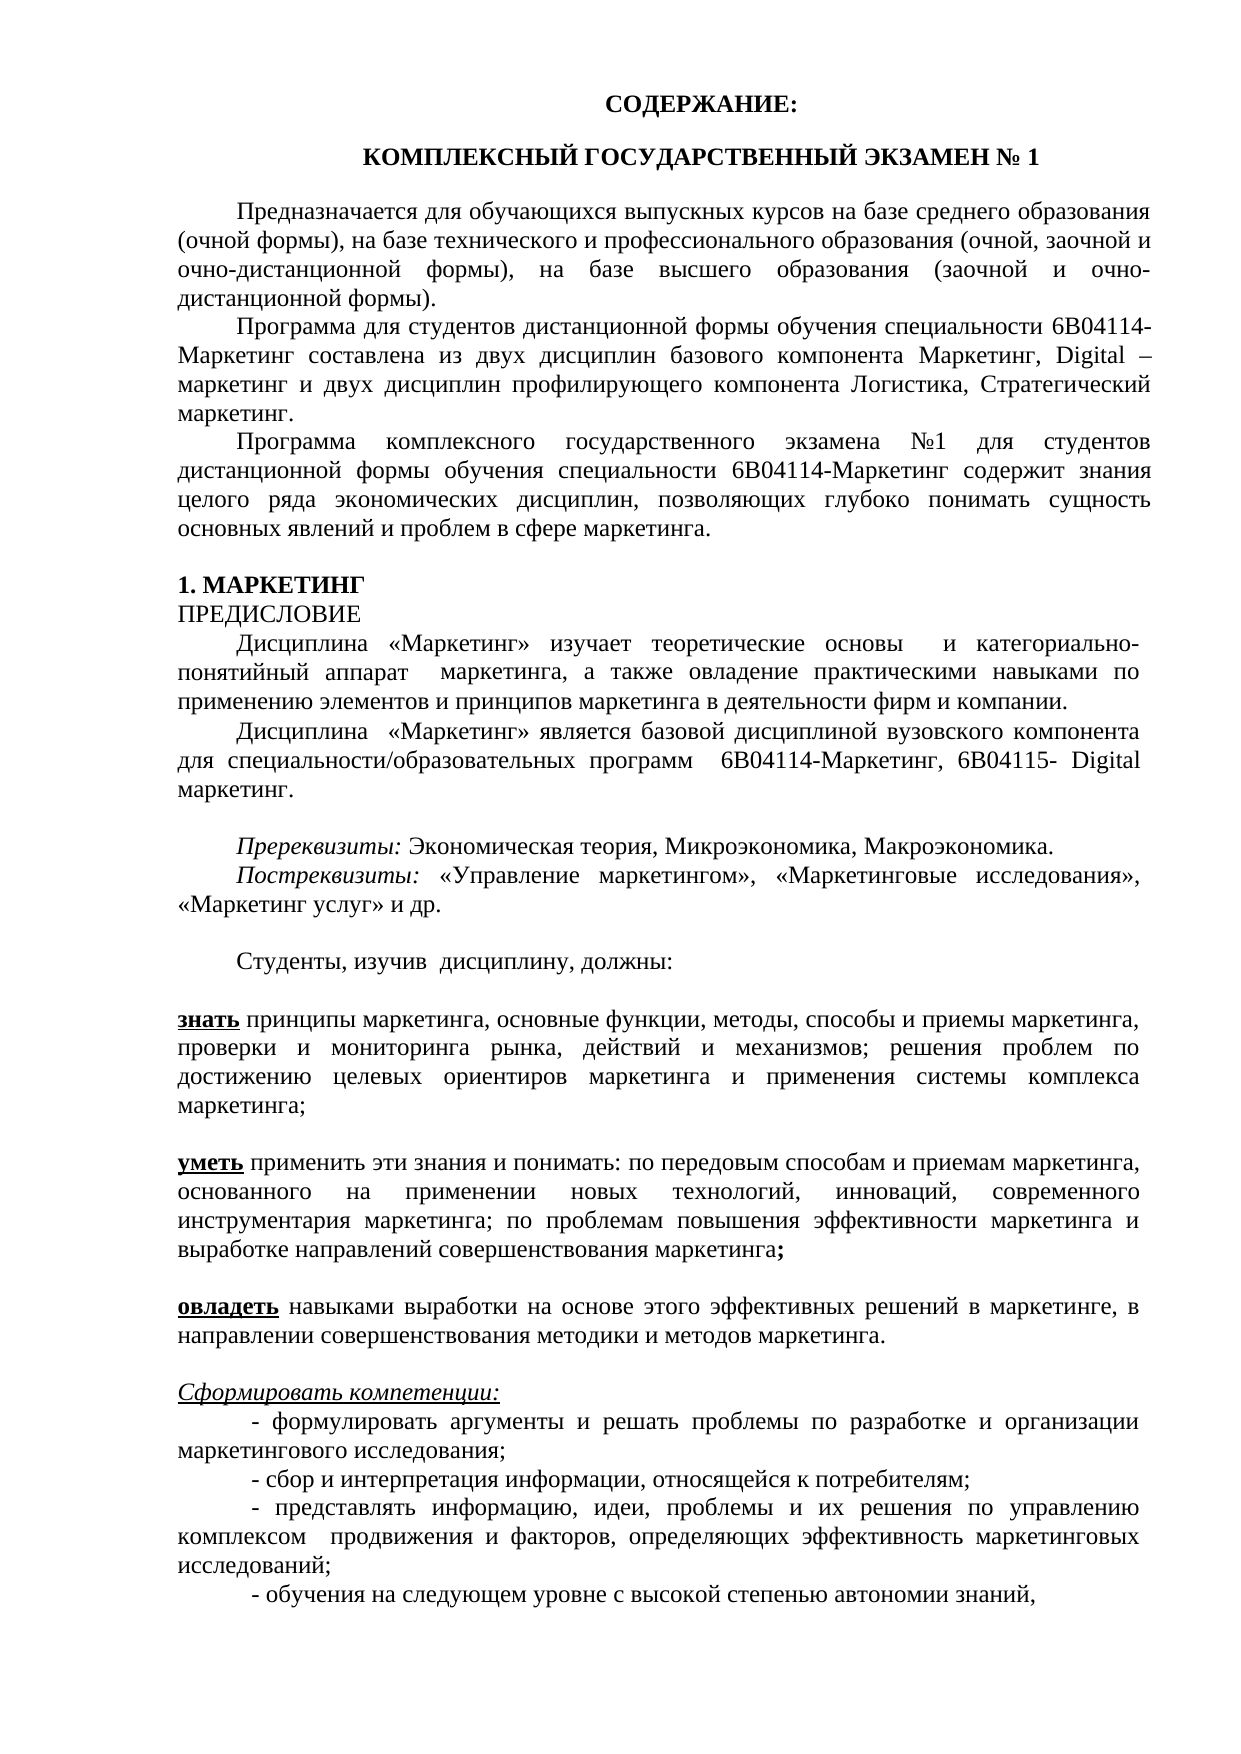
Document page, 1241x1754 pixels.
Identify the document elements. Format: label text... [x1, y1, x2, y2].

text СОДЕРЖАНИЕ: [177, 89, 1152, 117]
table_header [166, 599, 1152, 1607]
text Программа комплексного государственного экзамена №1 для студентов дистанционной формы обучения специальности 6В04114-Маркетинг содержит знания целого ряда экономических дисциплин, позволяющих глубоко понимать сущность основных явлений и проблем в сфере маркетинга. [177, 426, 1152, 541]
text 1. МАРКЕТИНГ [177, 570, 1152, 599]
text Программа для студентов дистанционной формы обучения специальности 6В04114-Маркетинг составлена из двух дисциплин базового компонента Маркетинг, Digital – маркетинг и двух дисциплин профилирующего компонента Логистика, Стратегический маркетинг. [177, 311, 1152, 426]
text Предназначается для обучающихся выпускных курсов на базе среднего образования (очной формы), на базе технического и профессионального образования (очной, заочной и очно-дистанционной формы), на базе высшего образования (заочной и очно-дистанционной формы). [177, 196, 1152, 311]
text КОМПЛЕКСНЫЙ ГОСУДАРСТВЕННЫЙ ЭКЗАМЕН № 1 [177, 142, 1152, 171]
